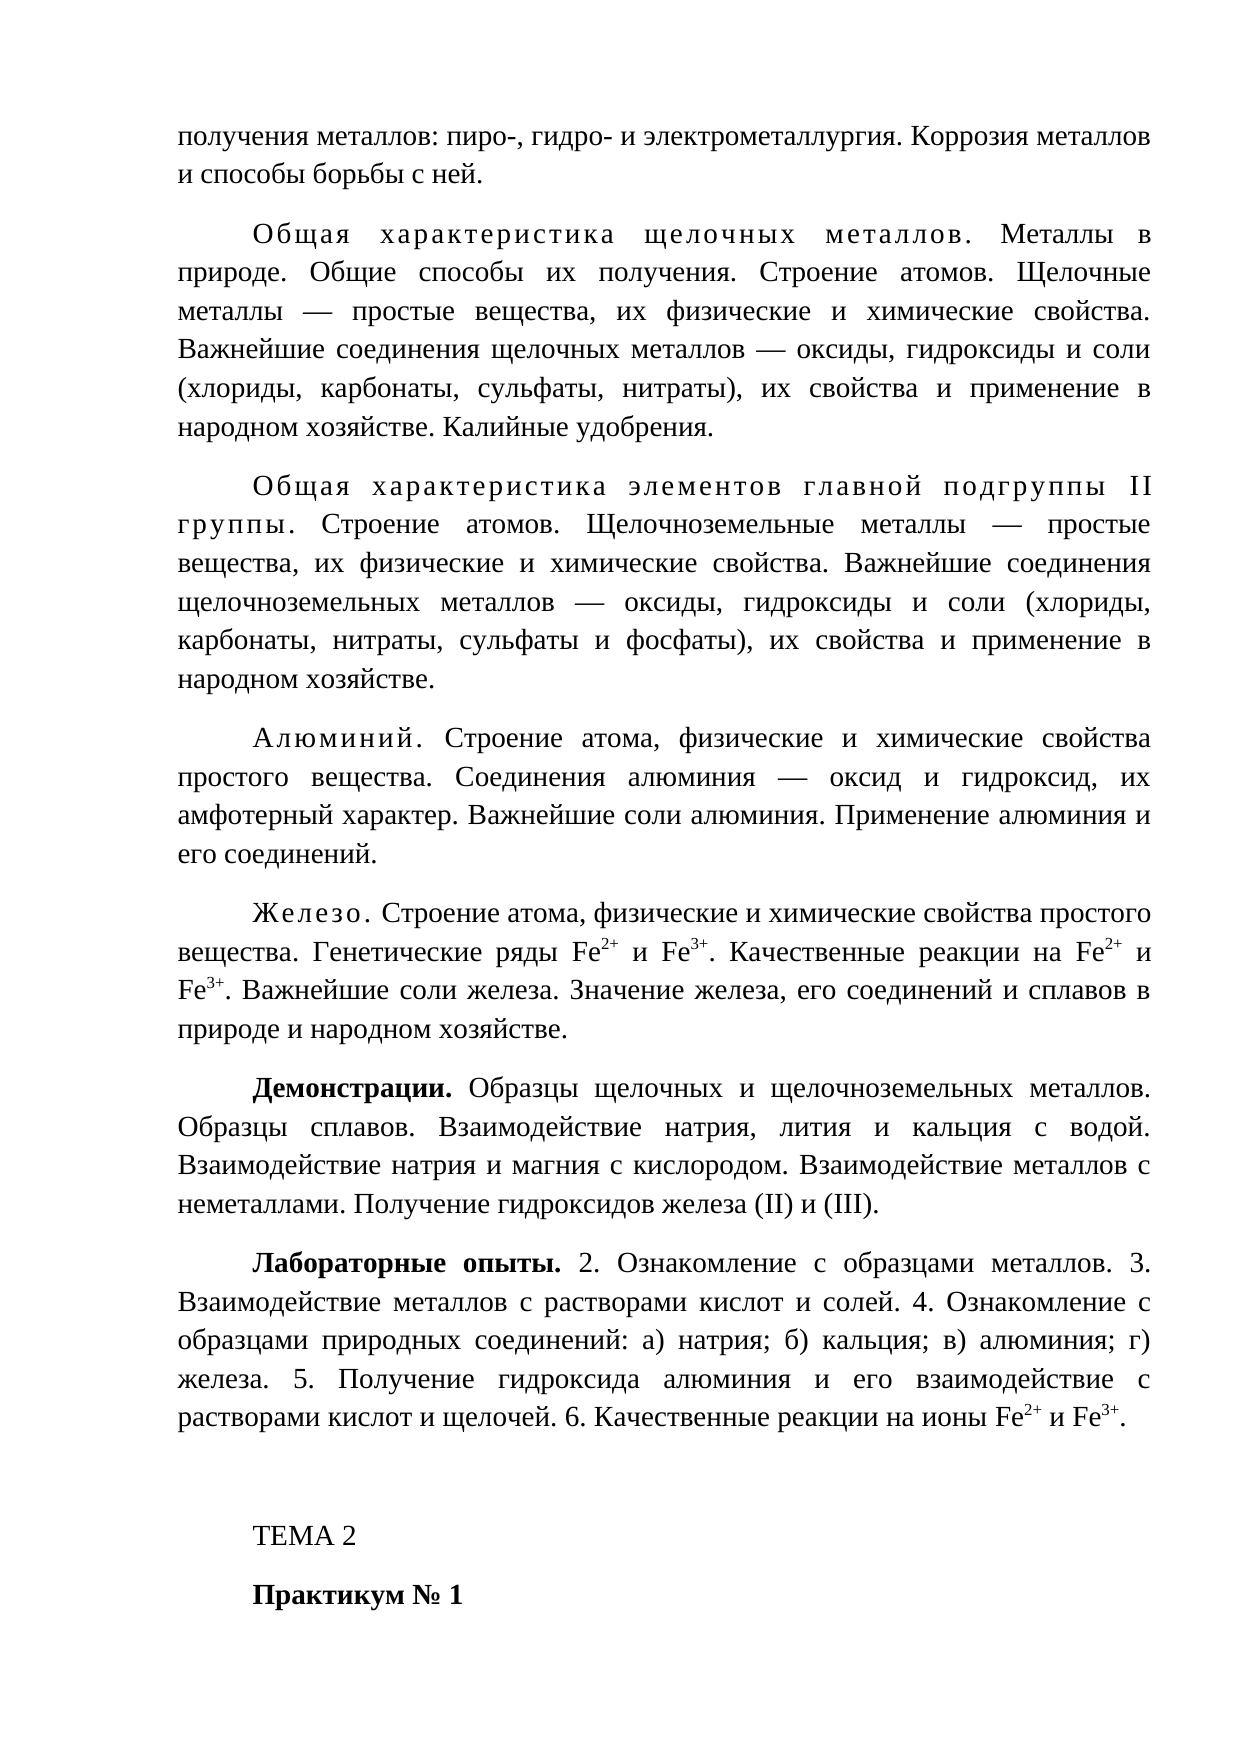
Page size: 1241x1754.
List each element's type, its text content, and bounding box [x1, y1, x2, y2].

text Алюминий. Строение атома, физические и химические свойства простого вещества. Соединения алюминия — оксид и гидроксид, их амфотерный характер. Важнейшие соли алюминия. Применение алюминия и его соединений. [177, 720, 1152, 869]
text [177, 118, 1152, 190]
text Демонстрации. Образцы щелочных и щелочноземельных металлов. Образцы сплавов. Взаимодействие натрия, лития и кальция с водой. Взаимодействие натрия и магния с кислородом. Взаимодействие металлов с неметаллами. Получение гидроксидов железа (II) и (III). [177, 1070, 1152, 1219]
text Общая характеристика элементов главной подгруппы II группы. Строение атомов. Щелочноземельные металлы — простые вещества, их физические и химические свойства. Важнейшие соединения щелочноземельных металлов — оксиды, гидроксиды и соли (хлориды, карбонаты, нитраты, сульфаты и фосфаты), их свойства и применение в народном хозяйстве. [177, 468, 1152, 694]
text Практикум № 1 [252, 1577, 1152, 1611]
text ТЕМА 2 [252, 1518, 1152, 1552]
text Железо. Строение атома, физические и химические свойства простого вещества. Генетические ряды Fe2+ и Fe3+. Качественные реакции на Fe2+ и Fe3+. Важнейшие соли железа. Значение железа, его соединений и сплавов в природе и народном хозяйстве. [177, 895, 1152, 1044]
text Лабораторные опыты. 2. Ознакомление с образцами металлов. 3. Взаимодействие металлов с растворами кислот и солей. 4. Ознакомление с образцами природных соединений: а) натрия; б) кальция; в) алюминия; г) железа. 5. Получение гидроксида алюминия и его взаимодействие с растворами кислот и щелочей. 6. Качественные реакции на ионы Fe2+ и Fe3+. [177, 1245, 1152, 1433]
text Общая характеристика щелочных металлов. Металлы в природе. Общие способы их получения. Строение атомов. Щелочные металлы — простые вещества, их физические и химические свойства. Важнейшие соединения щелочных металлов — оксиды, гидроксиды и соли (хлориды, карбонаты, сульфаты, нитраты), их свойства и применение в народном хозяйстве. Калийные удобрения. [177, 216, 1152, 442]
